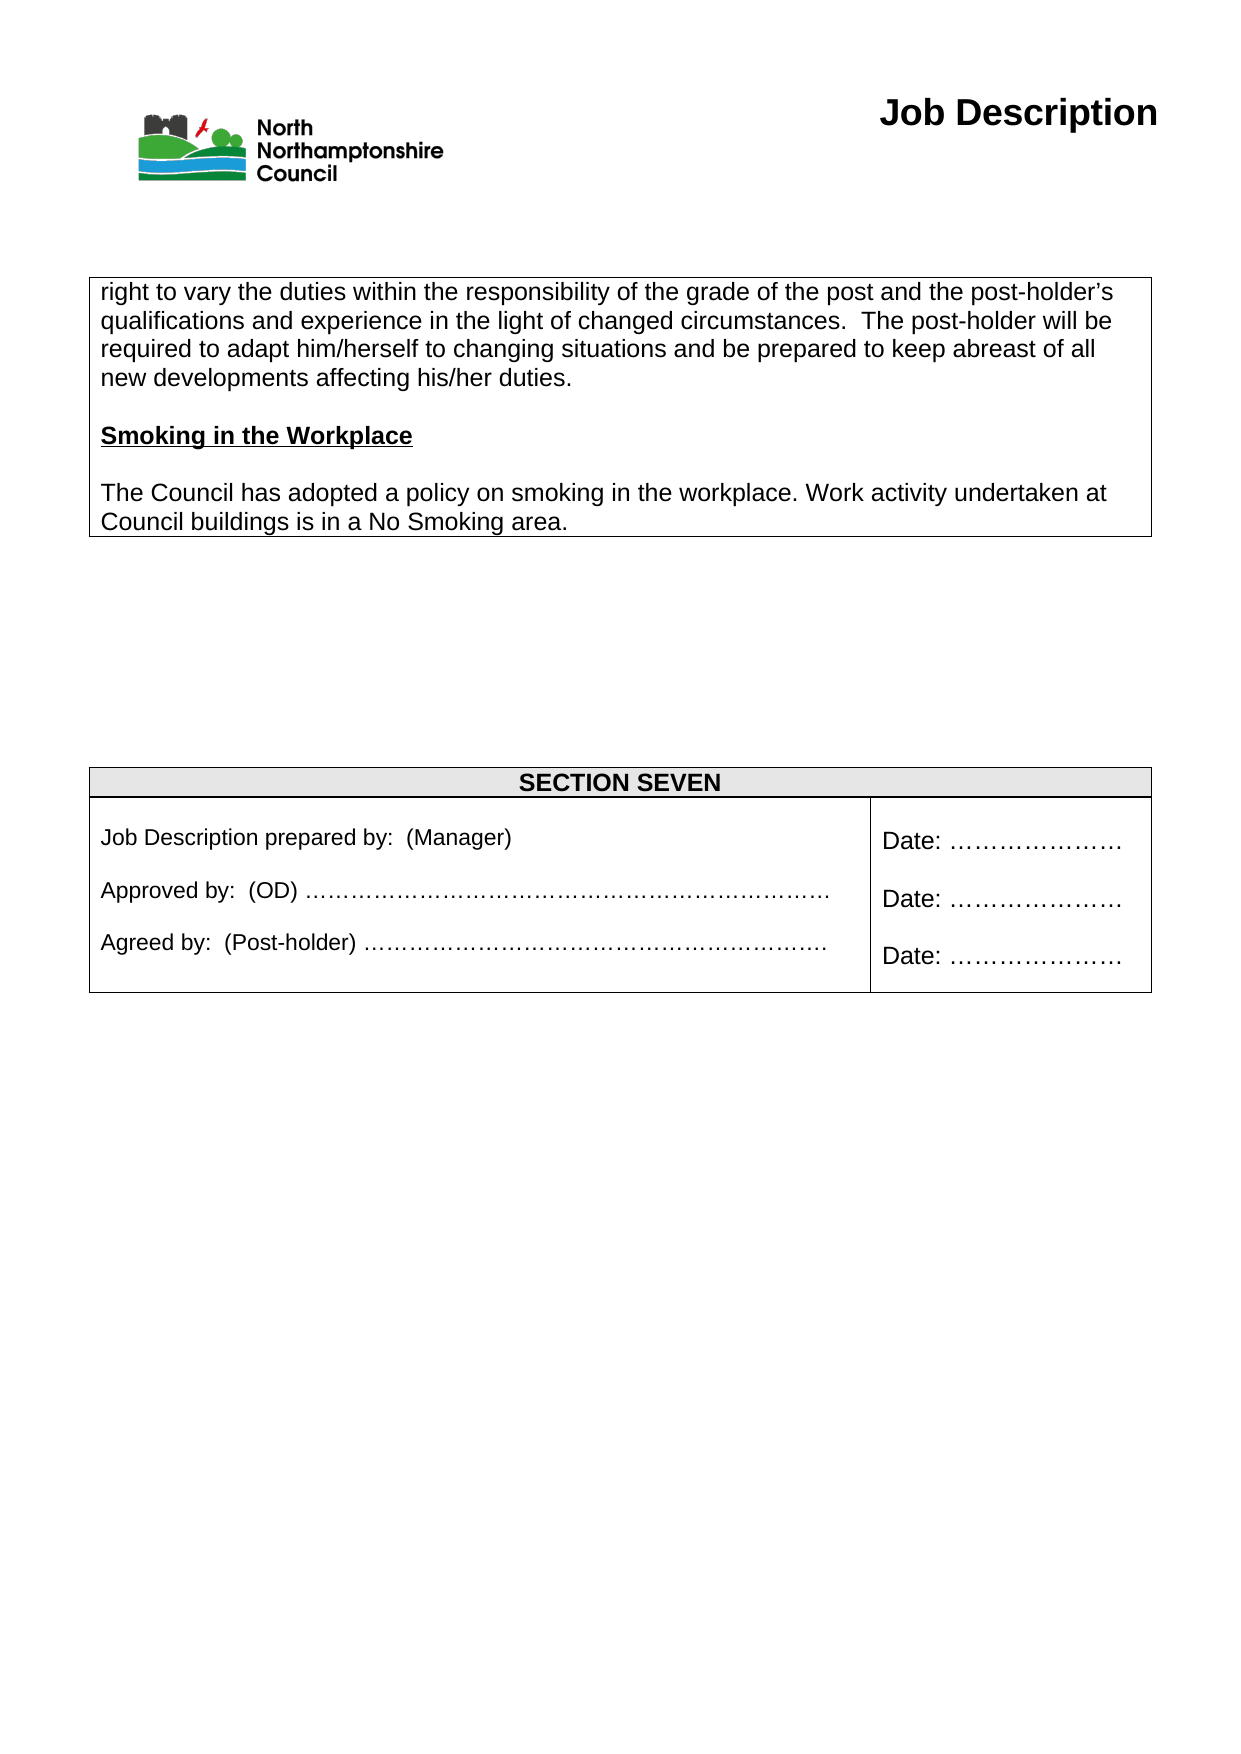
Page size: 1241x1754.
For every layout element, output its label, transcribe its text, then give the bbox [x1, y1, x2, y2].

table_cell Date: ………………… Date: ………………… Date: ………………… [871, 798, 1151, 992]
table_cell Job Description prepared by: (Manager) Approved by: (OD) …………………………………………………………… Agreed by: (Post-holder) ……………………………………………………. [90, 798, 870, 992]
picture [100, 47, 483, 249]
table_header SECTION SEVEN [90, 768, 1151, 796]
